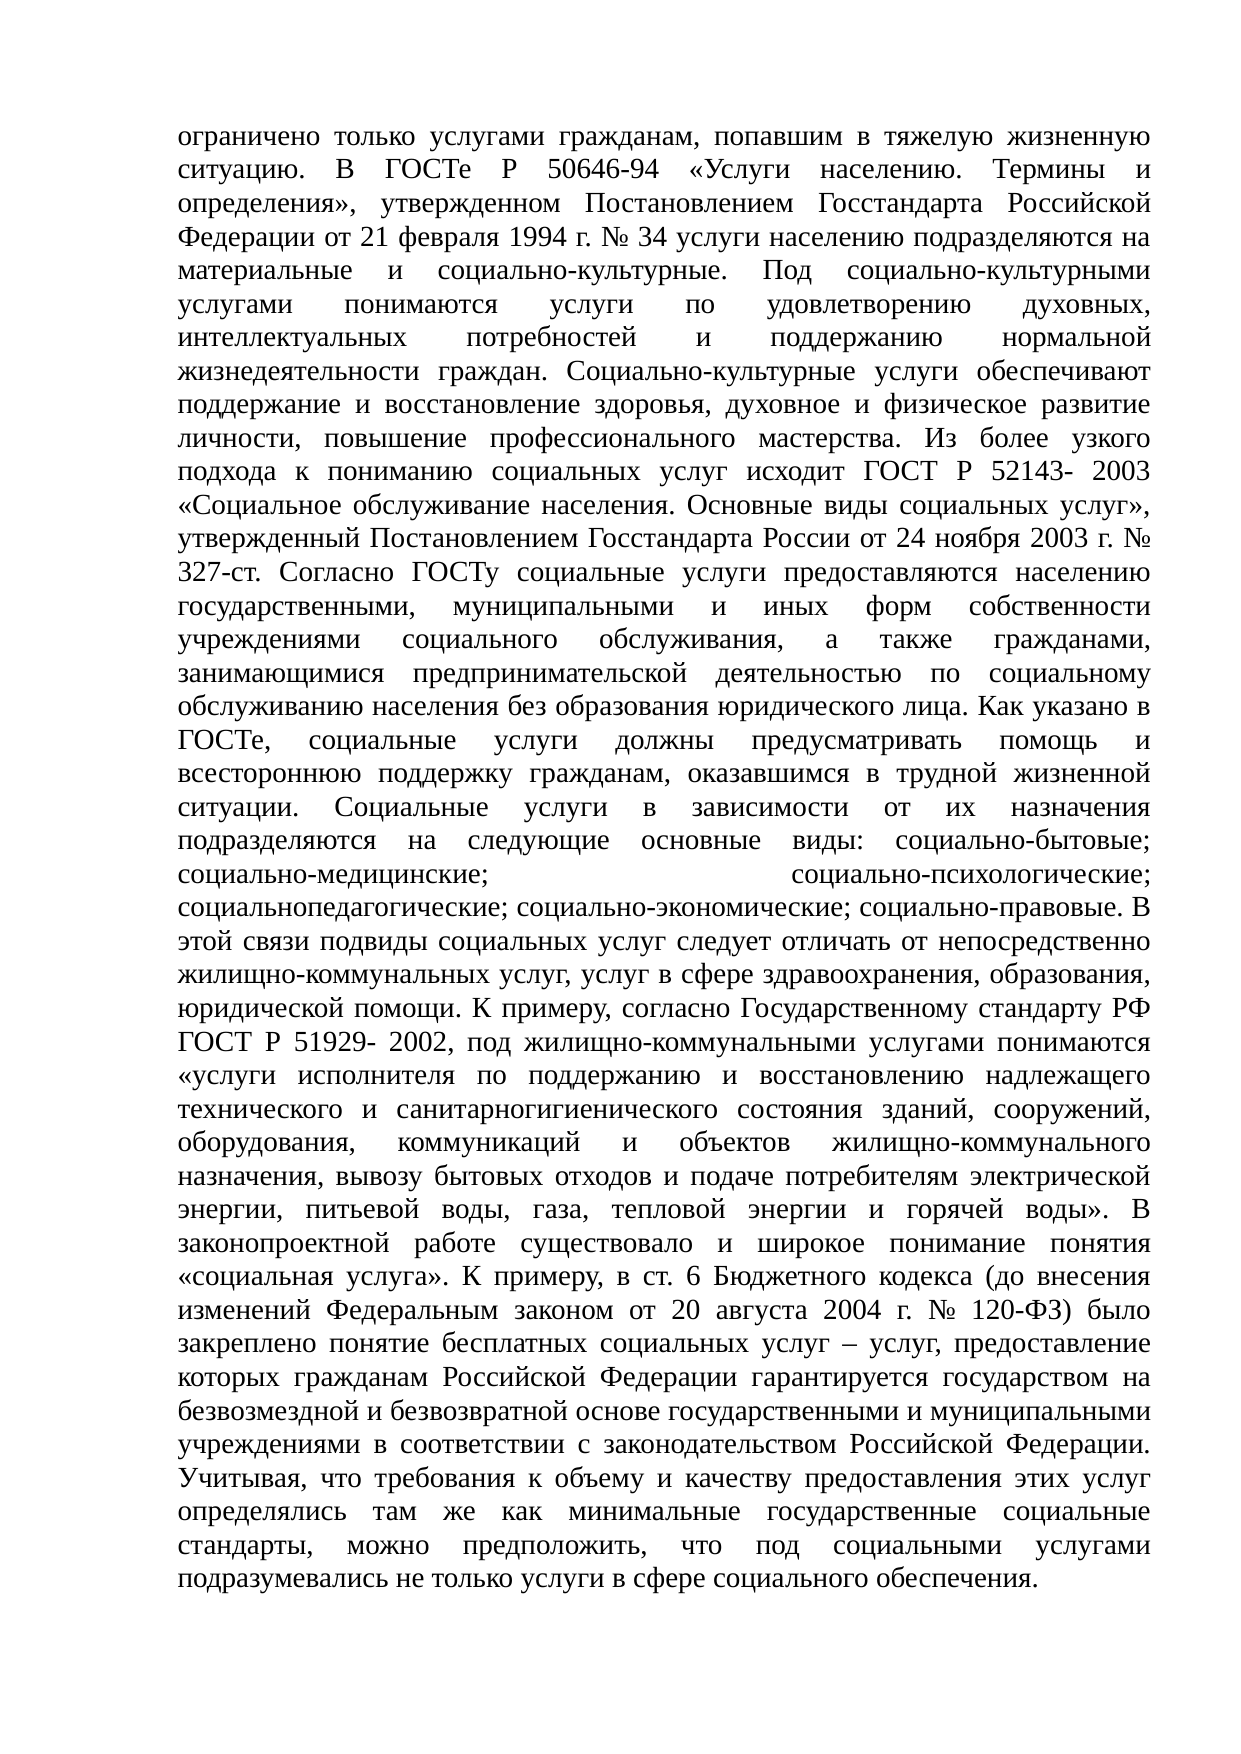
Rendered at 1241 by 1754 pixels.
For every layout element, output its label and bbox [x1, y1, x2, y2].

text [177, 118, 1152, 1594]
